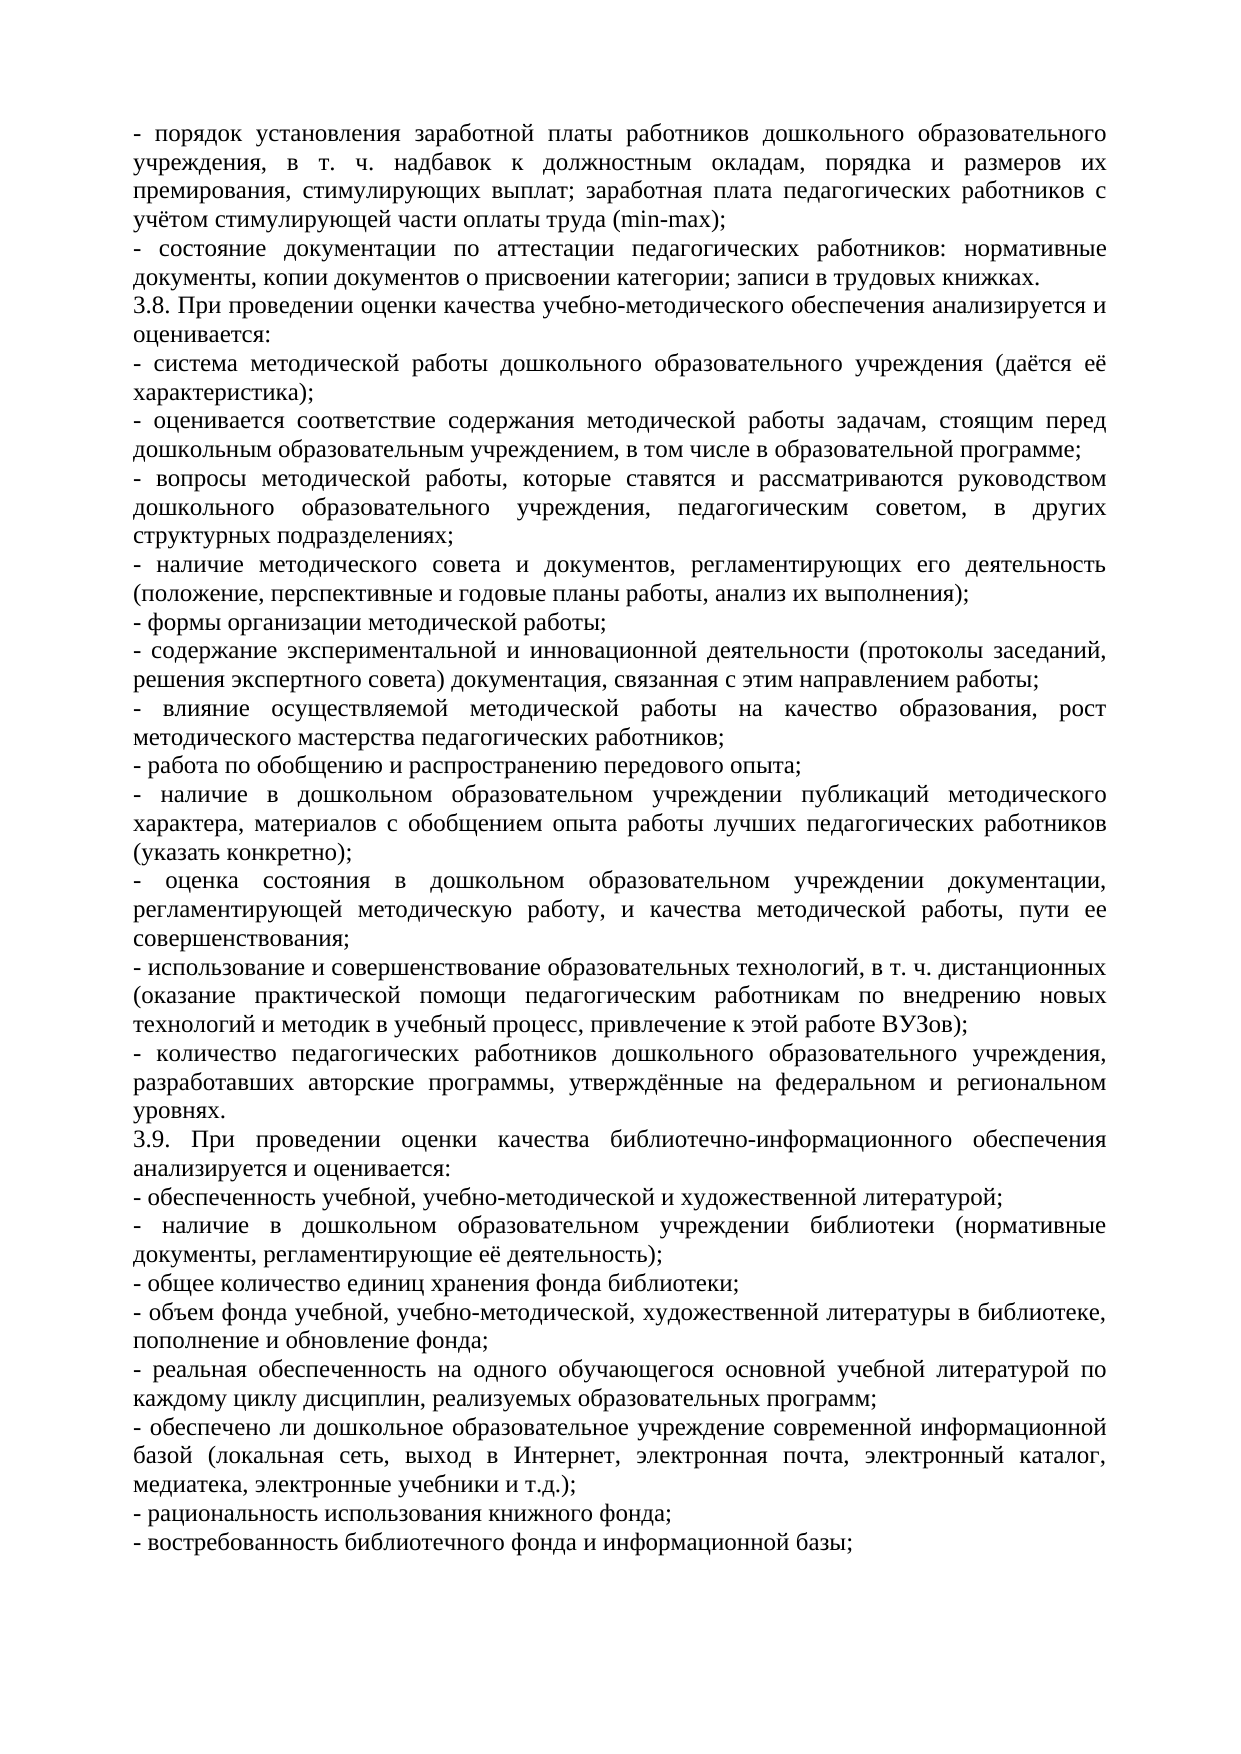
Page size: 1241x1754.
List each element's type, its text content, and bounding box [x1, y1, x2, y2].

text - порядок установления заработной платы работников дошкольного образовательного учреждения, в т. ч. надбавок к должностным окладам, порядка и размеров их премирования, стимулирующих выплат; заработная плата педагогических работников с учётом стимулирующей части оплаты труда (min-max); [133, 118, 1107, 233]
text - обеспеченность учебной, учебно-методической и художественной литературой; [133, 1182, 1107, 1211]
text - рациональность использования книжного фонда; [133, 1498, 1107, 1527]
text - состояние документации по аттестации педагогических работников: нормативные документы, копии документов о присвоении категории; записи в трудовых книжках. [133, 233, 1107, 291]
text - влияние осуществляемой методической работы на качество образования, рост методического мастерства педагогических работников; [133, 693, 1107, 751]
text - использование и совершенствование образовательных технологий, в т. ч. дистанционных (оказание практической помощи педагогическим работникам по внедрению новых технологий и методик в учебный процесс, привлечение к этой работе ВУЗов); [133, 952, 1107, 1038]
text - общее количество единиц хранения фонда библиотеки; [133, 1268, 1107, 1297]
text - содержание экспериментальной и инновационной деятельности (протоколы заседаний, решения экспертного совета) документация, связанная с этим направлением работы; [133, 636, 1107, 693]
text - работа по обобщению и распространению передового опыта; [133, 751, 1107, 779]
text - востребованность библиотечного фонда и информационной базы; [133, 1527, 1107, 1556]
text - обеспечено ли дошкольное образовательное учреждение современной информационной базой (локальная сеть, выход в Интернет, электронная почта, электронный каталог, медиатека, электронные учебники и т.д.); [133, 1412, 1107, 1498]
text - наличие в дошкольном образовательном учреждении библиотеки (нормативные документы, регламентирующие её деятельность); [133, 1211, 1107, 1268]
text 3.9. При проведении оценки качества библиотечно-информационного обеспечения анализируется и оценивается: [133, 1124, 1107, 1182]
text - оценивается соответствие содержания методической работы задачам, стоящим перед дошкольным образовательным учреждением, в том числе в образовательной программе; [133, 406, 1107, 463]
text - наличие методического совета и документов, регламентирующих его деятельность (положение, перспективные и годовые планы работы, анализ их выполнения); [133, 549, 1107, 607]
text - формы организации методической работы; [133, 607, 1107, 636]
text - количество педагогических работников дошкольного образовательного учреждения, разработавших авторские программы, утверждённые на федеральном и региональном уровнях. [133, 1038, 1107, 1124]
text - объем фонда учебной, учебно-методической, художественной литературы в библиотеке, пополнение и обновление фонда; [133, 1297, 1107, 1354]
text - наличие в дошкольном образовательном учреждении публикаций методического характера, материалов с обобщением опыта работы лучших педагогических работников (указать конкретно); [133, 779, 1107, 866]
text - реальная обеспеченность на одного обучающегося основной учебной литературой по каждому циклу дисциплин, реализуемых образовательных программ; [133, 1354, 1107, 1412]
text 3.8. При проведении оценки качества учебно-методического обеспечения анализируется и оценивается: [133, 291, 1107, 348]
text - вопросы методической работы, которые ставятся и рассматриваются руководством дошкольного образовательного учреждения, педагогическим советом, в других структурных подразделениях; [133, 463, 1107, 549]
text - оценка состояния в дошкольном образовательном учреждении документации, регламентирующей методическую работу, и качества методической работы, пути ее совершенствования; [133, 866, 1107, 952]
text - система методической работы дошкольного образовательного учреждения (даётся её характеристика); [133, 348, 1107, 406]
